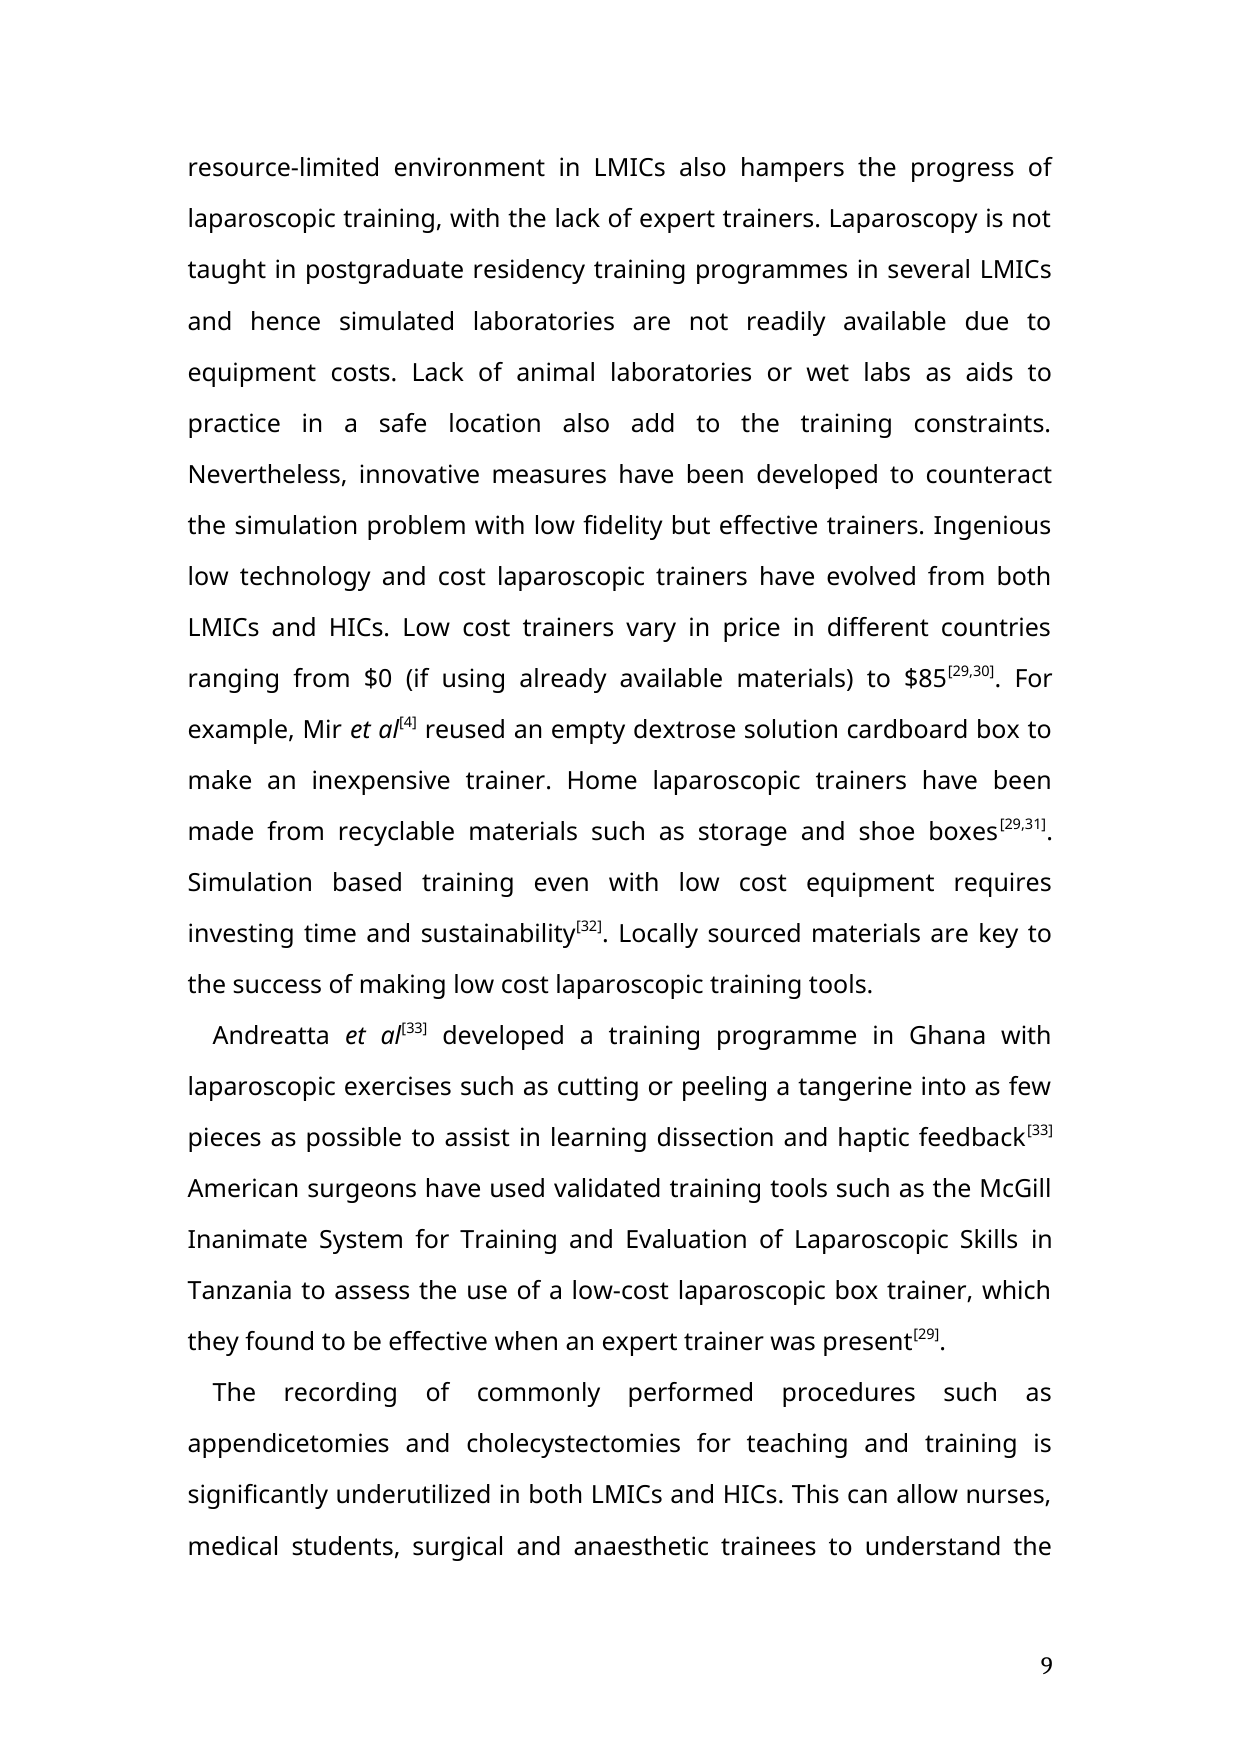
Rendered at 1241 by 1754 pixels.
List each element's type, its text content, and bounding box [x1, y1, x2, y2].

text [187, 1375, 1053, 1562]
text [187, 150, 1053, 1001]
text Andreatta et al[33] developed a training programme in Ghana with laparoscopic exercises such as cutting or peeling a tangerine into as few pieces as possible to assist in learning dissection and haptic feedback[33] American surgeons have used validated training tools such as the McGill Inanimate System for Training and Evaluation of Laparoscopic Skills in Tanzania to assess the use of a low-cost laparoscopic box trainer, which they found to be effective when an expert trainer was present[29]. [187, 1018, 1053, 1358]
